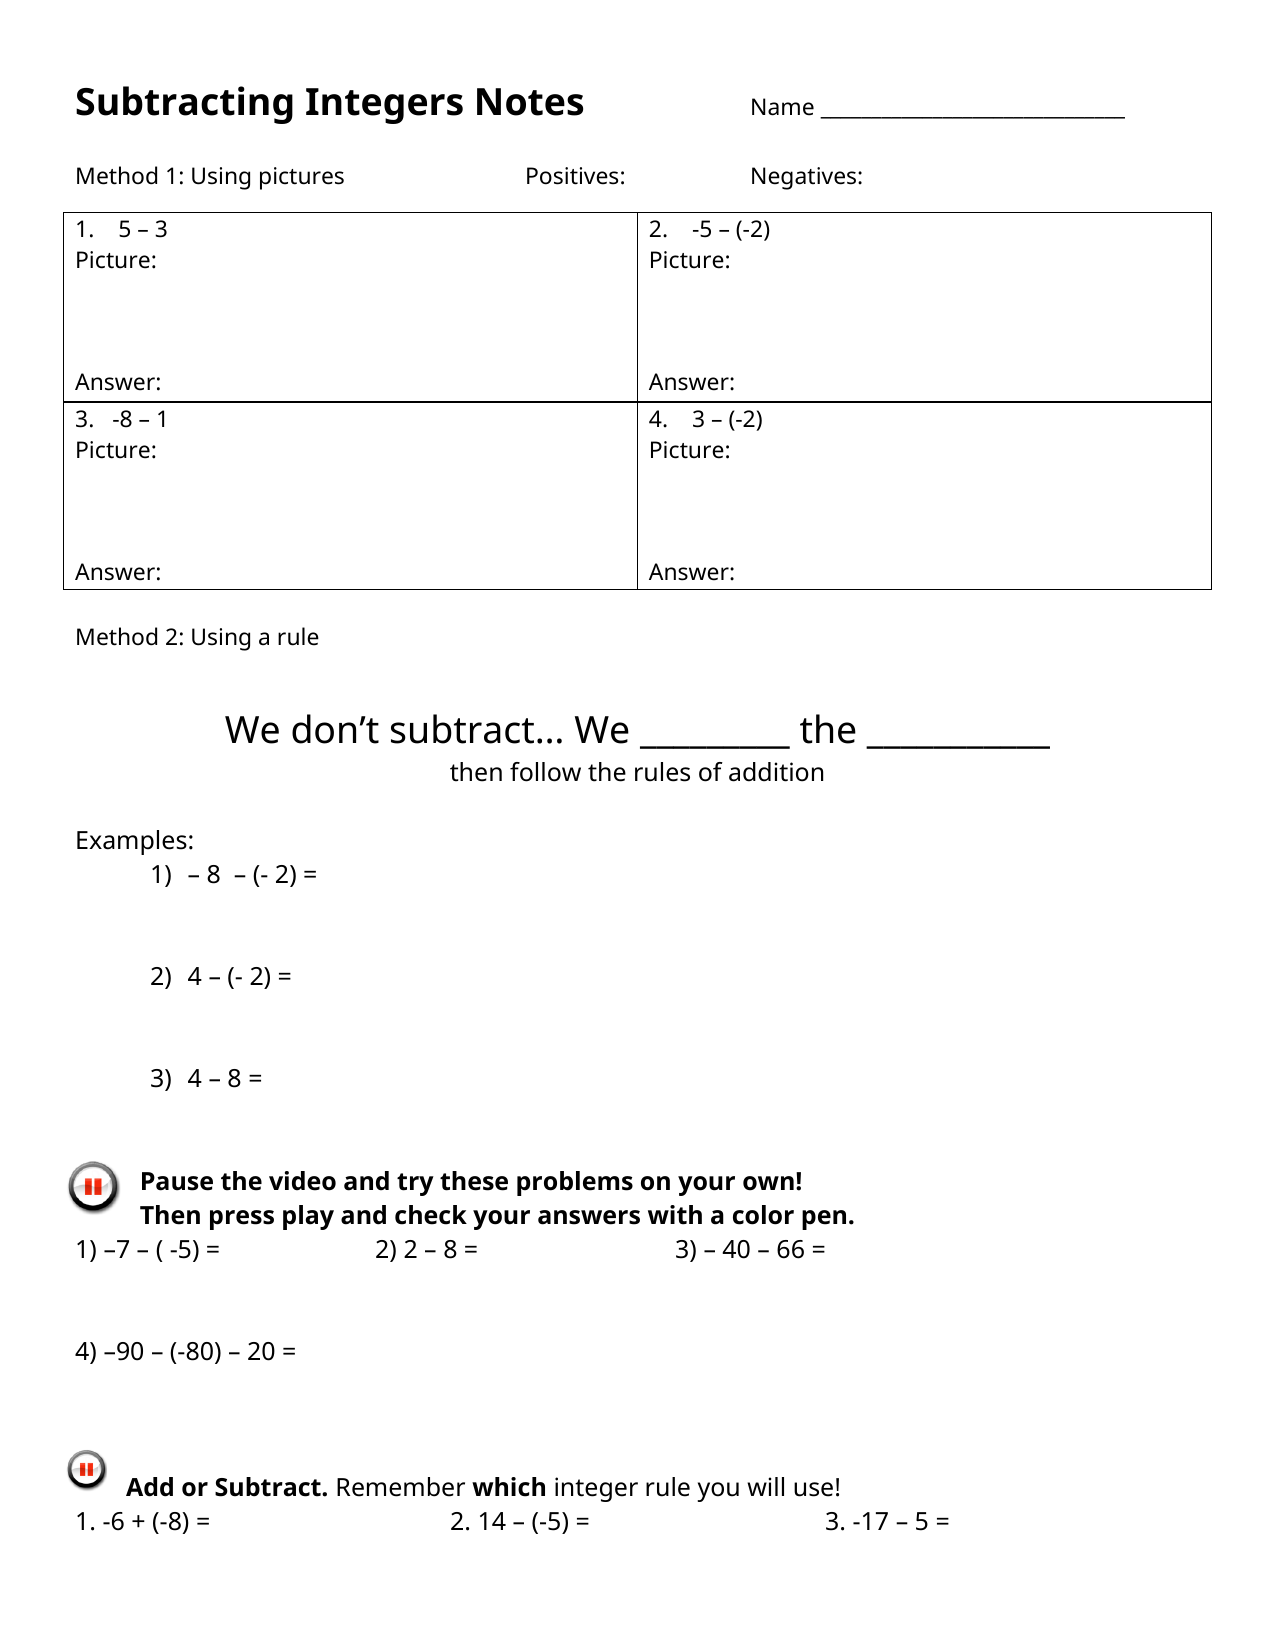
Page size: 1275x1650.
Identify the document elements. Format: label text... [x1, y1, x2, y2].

table_cell 3. -8 – 1 Picture: Answer: [64, 403, 637, 589]
text Subtracting Integers Notes Name ______________________________ [75, 75, 1200, 126]
picture [64, 1448, 108, 1492]
text then follow the rules of addition [75, 754, 1200, 788]
picture [64, 1159, 121, 1216]
list – 8 – (- 2) = [150, 857, 1200, 891]
text Method 1: Using pictures Positives: Negatives: [75, 160, 1200, 191]
table_cell 4. 3 – (-2) Picture: Answer: [638, 403, 1211, 589]
text We don’t subtract… We _________ the ___________ [75, 703, 1200, 754]
text Method 2: Using a rule [75, 621, 1200, 652]
text Pause the video and try these problems on your own! [121, 1163, 1200, 1197]
text 1. -6 + (-8) = 2. 14 – (-5) = 3. -17 – 5 = [75, 1504, 1200, 1538]
table_header 1. 5 – 3 Picture: Answer: [64, 213, 637, 401]
table_header 2. -5 – (-2) Picture: Answer: [638, 213, 1211, 401]
list 4 – (- 2) = [150, 959, 1200, 993]
list 4 – 8 = [150, 1061, 1200, 1095]
text Add or Subtract. Remember which integer rule you will use! [75, 1470, 1200, 1504]
text Examples: [75, 823, 1200, 857]
text 4) –90 – (-80) – 20 = [75, 1333, 1200, 1368]
text 1) –7 – ( -5) = 2) 2 – 8 = 3) – 40 – 66 = [75, 1231, 1200, 1265]
text Then press play and check your answers with a color pen. [75, 1197, 1200, 1231]
